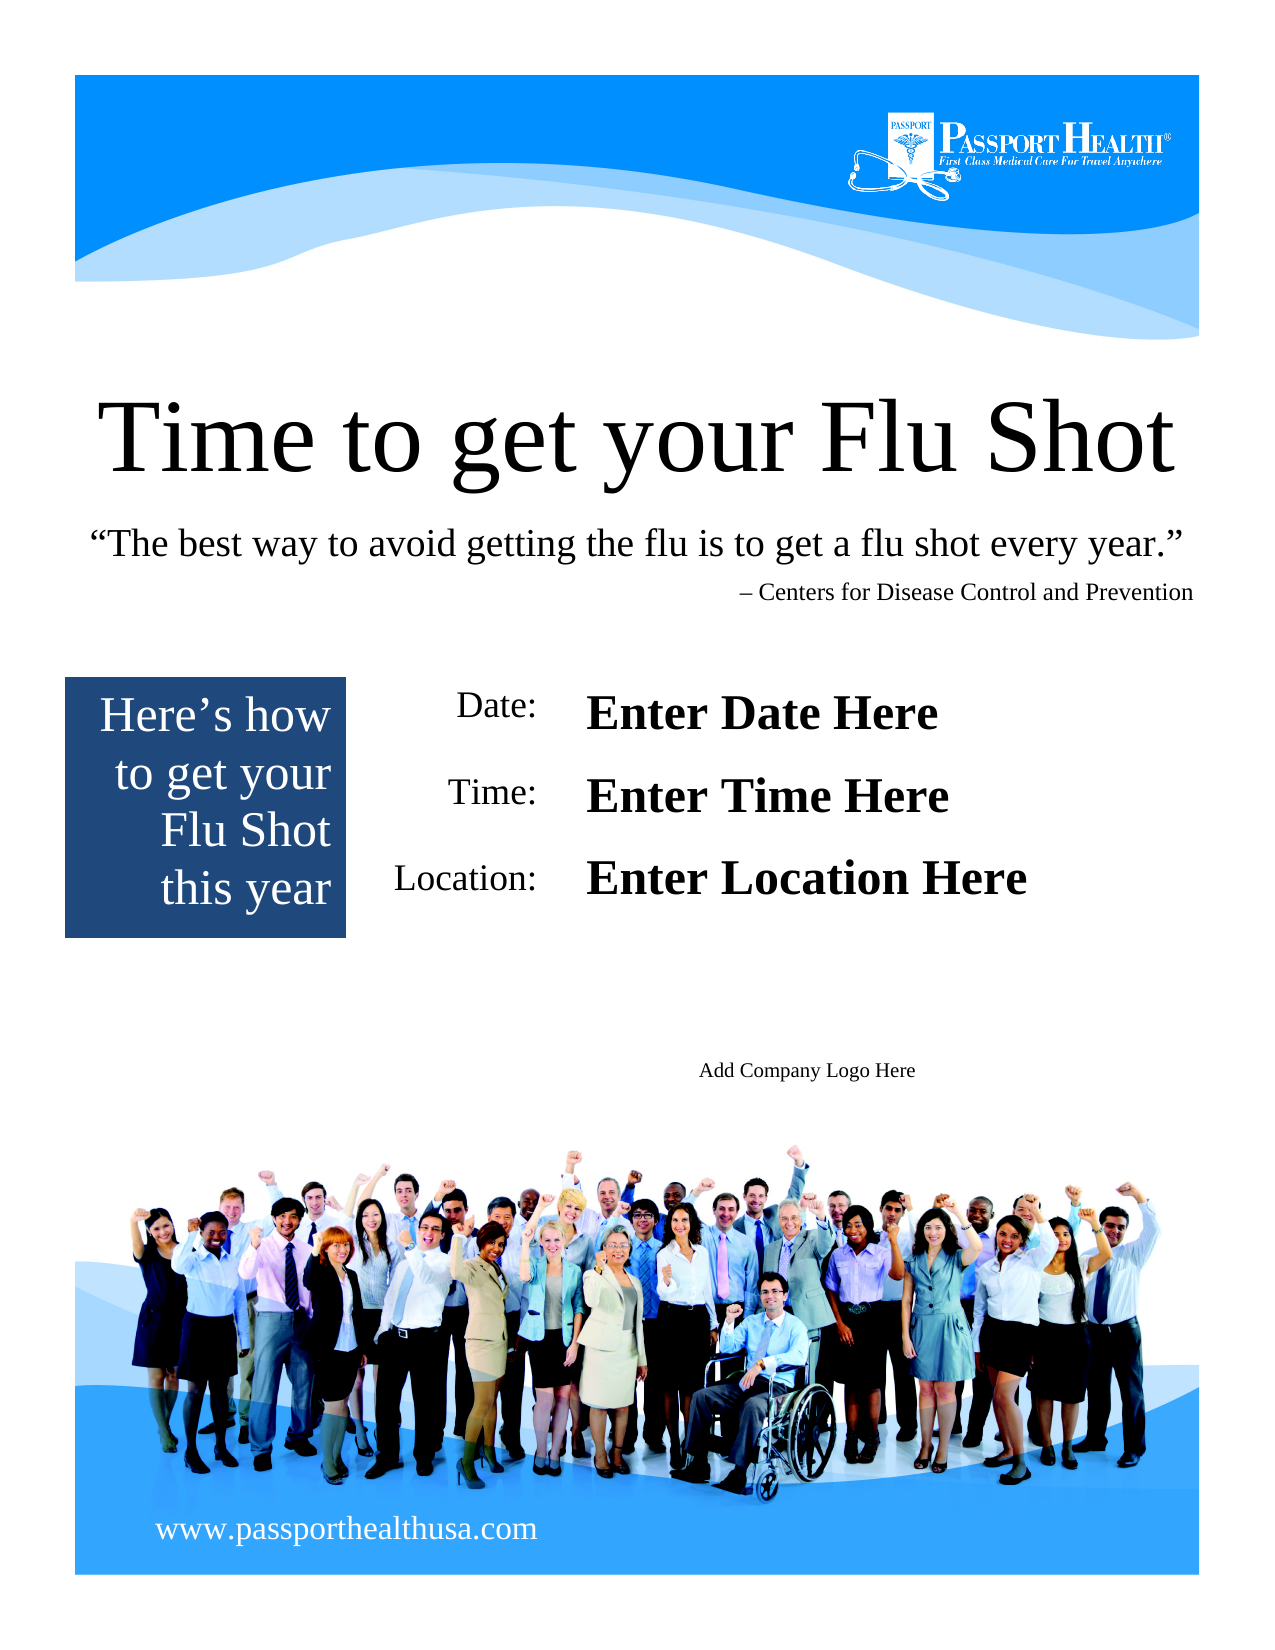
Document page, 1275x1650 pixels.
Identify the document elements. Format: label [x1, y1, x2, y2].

picture [75, 75, 1200, 1575]
